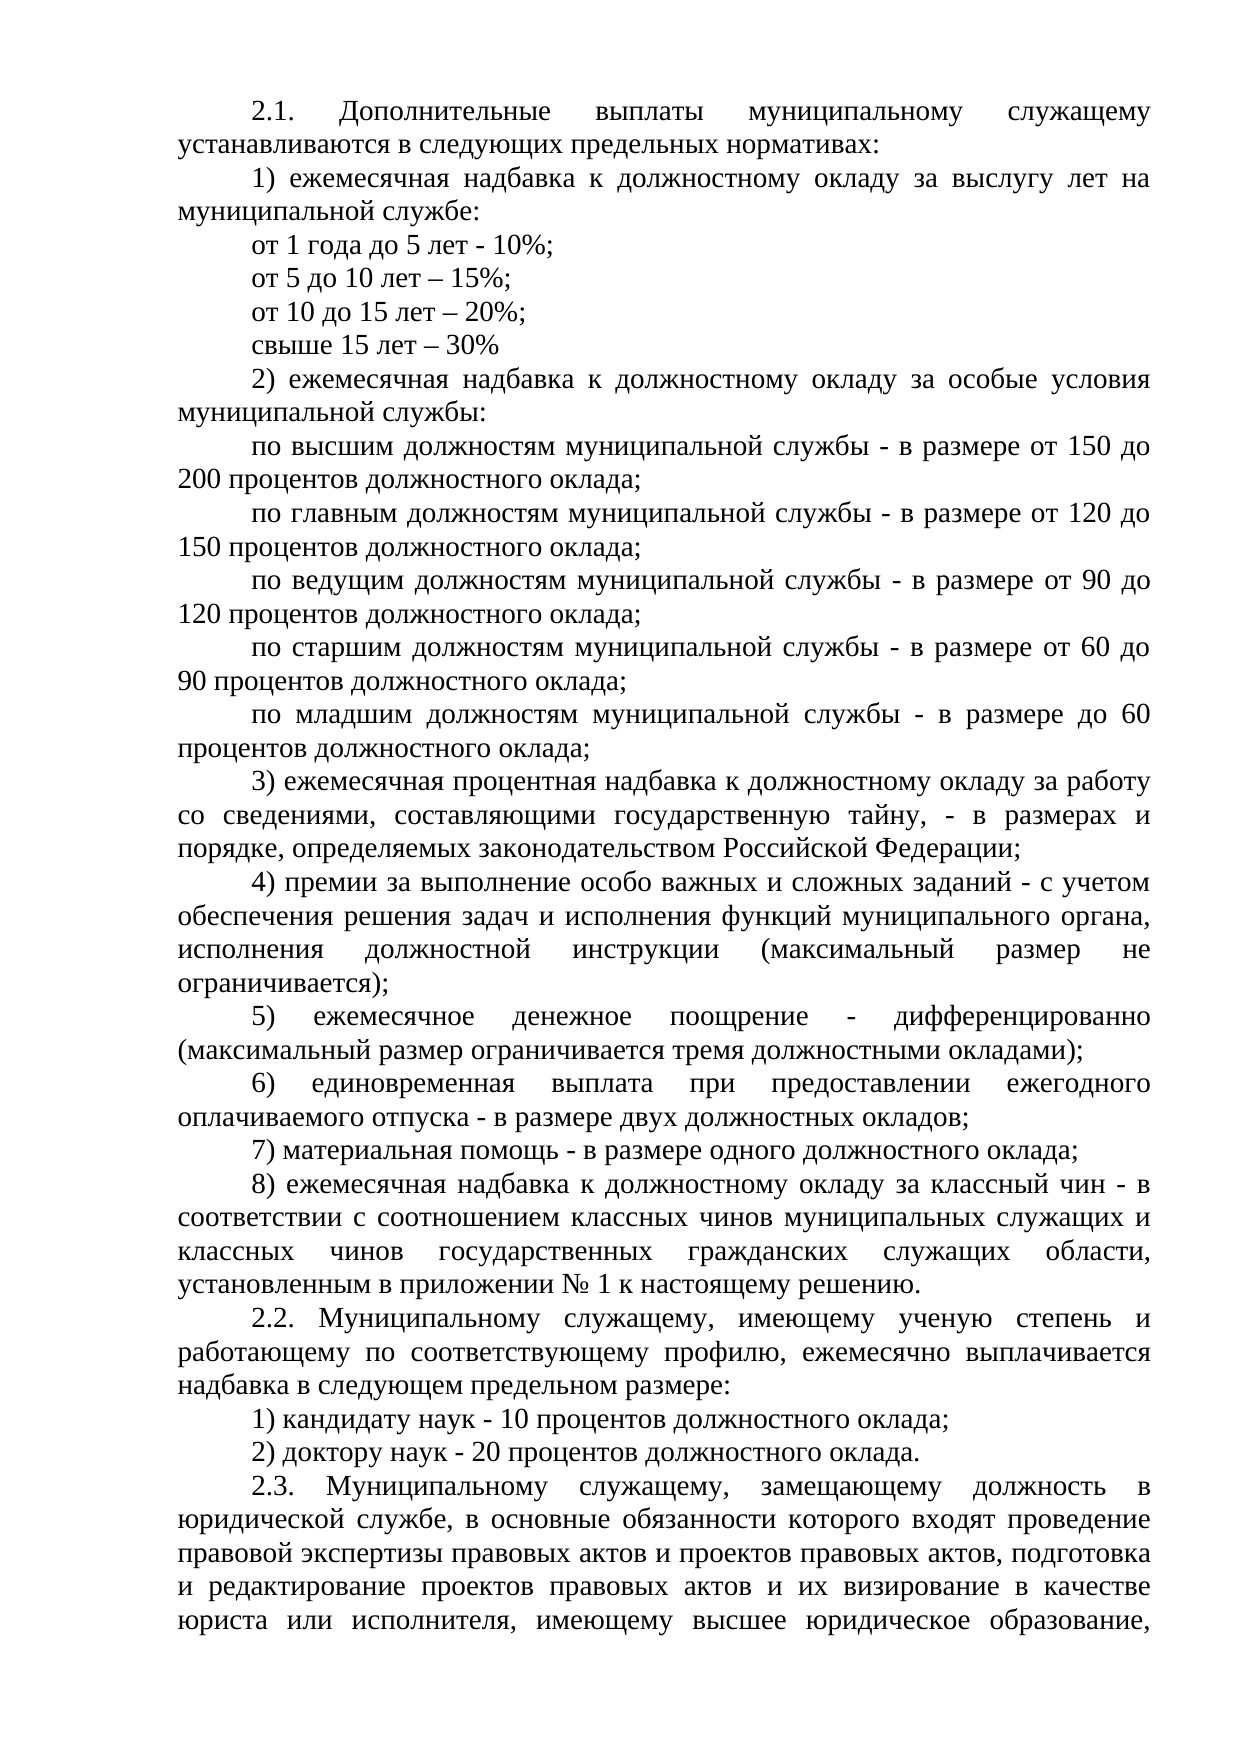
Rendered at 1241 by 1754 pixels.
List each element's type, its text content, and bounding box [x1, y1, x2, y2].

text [177, 1468, 1152, 1636]
text 7) материальная помощь - в размере одного должностного оклада; [177, 1132, 1152, 1166]
text 1) ежемесячная надбавка к должностному окладу за выслугу лет на муниципальной службе: [177, 160, 1152, 227]
text 2.2. Муниципальному служащему, имеющему ученую степень и работающему по соответствующему профилю, ежемесячно выплачивается надбавка в следующем предельном размере: [177, 1300, 1152, 1401]
text от 10 до 15 лет – 20%; [177, 294, 1152, 327]
text 2.1. Дополнительные выплаты муниципальному служащему устанавливаются в следующих предельных нормативах: [177, 93, 1152, 160]
text 2) ежемесячная надбавка к должностному окладу за особые условия муниципальной службы: [177, 361, 1152, 428]
text по старшим должностям муниципальной службы - в размере от 60 до 90 процентов должностного оклада; [177, 629, 1152, 696]
text 2) доктору наук - 20 процентов должностного оклада. [177, 1434, 1152, 1468]
text свыше 15 лет – 30% [177, 327, 1152, 361]
text от 5 до 10 лет – 15%; [177, 260, 1152, 294]
text по ведущим должностям муниципальной службы - в размере от 90 до 120 процентов должностного оклада; [177, 562, 1152, 629]
text 5) ежемесячное денежное поощрение - дифференцированно (максимальный размер ограничивается тремя должностными окладами); [177, 998, 1152, 1065]
text 6) единовременная выплата при предоставлении ежегодного оплачиваемого отпуска - в размере двух должностных окладов; [177, 1065, 1152, 1132]
text по главным должностям муниципальной службы - в размере от 120 до 150 процентов должностного оклада; [177, 495, 1152, 562]
text по высшим должностям муниципальной службы - в размере от 150 до 200 процентов должностного оклада; [177, 428, 1152, 495]
text по младшим должностям муниципальной службы - в размере до 60 процентов должностного оклада; [177, 696, 1152, 763]
text 4) премии за выполнение особо важных и сложных заданий - с учетом обеспечения решения задач и исполнения функций муниципального органа, исполнения должностной инструкции (максимальный размер не ограничивается); [177, 864, 1152, 998]
text 8) ежемесячная надбавка к должностному окладу за классный чин - в соответствии с соотношением классных чинов муниципальных служащих и классных чинов государственных гражданских служащих области, установленным в приложении № 1 к настоящему решению. [177, 1166, 1152, 1300]
text 3) ежемесячная процентная надбавка к должностному окладу за работу со сведениями, составляющими государственную тайну, - в размерах и порядке, определяемых законодательством Российской Федерации; [177, 763, 1152, 864]
text 1) кандидату наук - 10 процентов должностного оклада; [177, 1401, 1152, 1434]
text от 1 года до 5 лет - 10%; [177, 227, 1152, 260]
